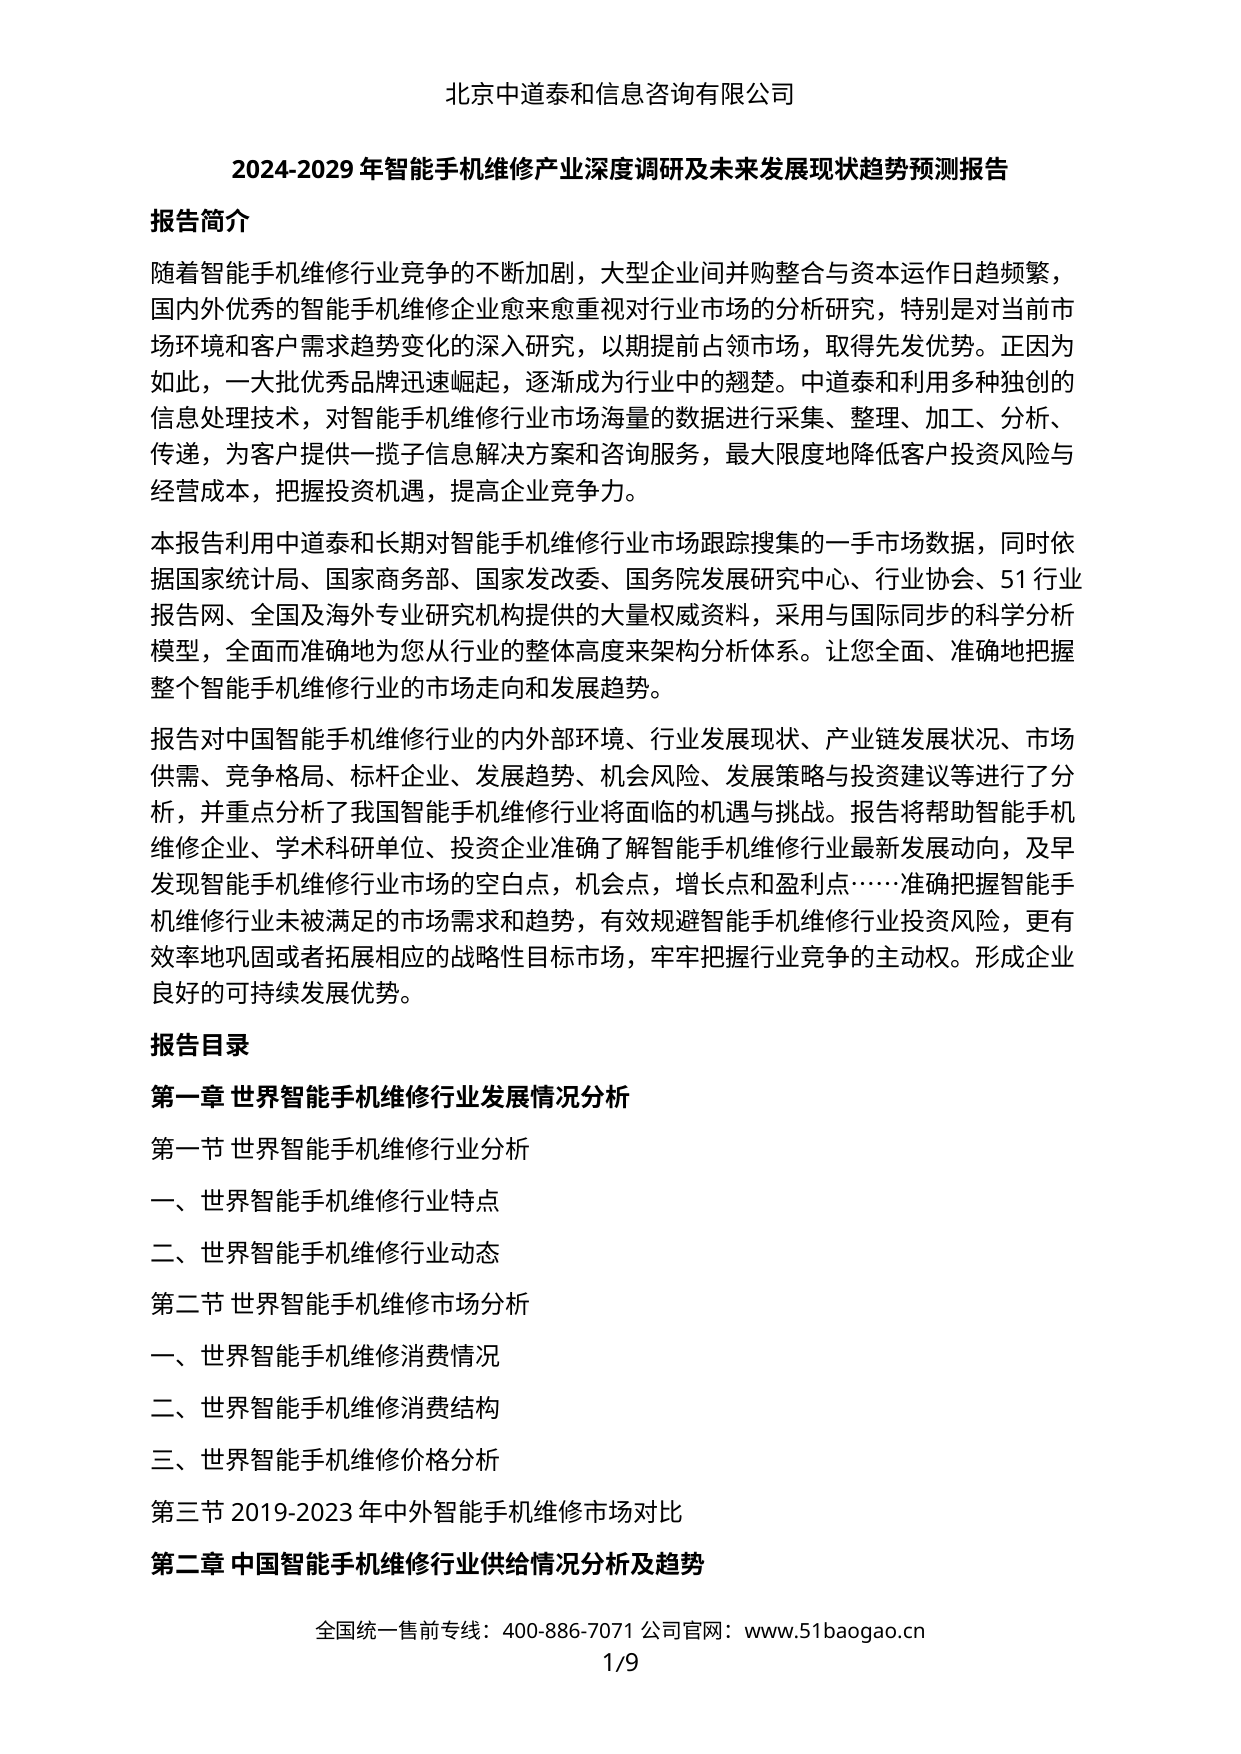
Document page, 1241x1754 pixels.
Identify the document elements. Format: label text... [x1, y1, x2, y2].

text 第一节 世界智能手机维修行业分析 [150, 1129, 1090, 1166]
text 报告目录 [150, 1026, 1090, 1062]
text 第一章 世界智能手机维修行业发展情况分析 [150, 1077, 1090, 1114]
text 第二节 世界智能手机维修市场分析 [150, 1285, 1090, 1321]
text 一、世界智能手机维修行业特点 [150, 1181, 1090, 1217]
text 2024-2029年智能手机维修产业深度调研及未来发展现状趋势预测报告 [150, 150, 1090, 186]
text 第二章 中国智能手机维修行业供给情况分析及趋势 [150, 1544, 1090, 1581]
text 三、世界智能手机维修价格分析 [150, 1441, 1090, 1477]
text 报告对中国智能手机维修行业的内外部环境、行业发展现状、产业链发展状况、市场供需、竞争格局、标杆企业、发展趋势、机会风险、发展策略与投资建议等进行了分析，并重点分析了我国智能手机维修行业将面临的机遇与挑战。报告将帮助智能手机维修企业、学术科研单位、投资企业准确了解智能手机维修行业最新发展动向，及早发现智能手机维修行业市场的空白点，机会点，增长点和盈利点……准确把握智能手机维修行业未被满足的市场需求和趋势，有效规避智能手机维修行业投资风险，更有效率地巩固或者拓展相应的战略性目标市场，牢牢把握行业竞争的主动权。形成企业良好的可持续发展优势。 [150, 720, 1090, 1010]
text 随着智能手机维修行业竞争的不断加剧，大型企业间并购整合与资本运作日趋频繁，国内外优秀的智能手机维修企业愈来愈重视对行业市场的分析研究，特别是对当前市场环境和客户需求趋势变化的深入研究，以期提前占领市场，取得先发优势。正因为如此，一大批优秀品牌迅速崛起，逐渐成为行业中的翘楚。中道泰和利用多种独创的信息处理技术，对智能手机维修行业市场海量的数据进行采集、整理、加工、分析、传递，为客户提供一揽子信息解决方案和咨询服务，最大限度地降低客户投资风险与经营成本，把握投资机遇，提高企业竞争力。 [150, 254, 1090, 507]
text 报告简介 [150, 202, 1090, 238]
text 一、世界智能手机维修消费情况 [150, 1337, 1090, 1373]
text 第三节 2019-2023年中外智能手机维修市场对比 [150, 1492, 1090, 1529]
text 本报告利用中道泰和长期对智能手机维修行业市场跟踪搜集的一手市场数据，同时依据国家统计局、国家商务部、国家发改委、国务院发展研究中心、行业协会、51行业报告网、全国及海外专业研究机构提供的大量权威资料，采用与国际同步的科学分析模型，全面而准确地为您从行业的整体高度来架构分析体系。让您全面、准确地把握整个智能手机维修行业的市场走向和发展趋势。 [150, 523, 1090, 704]
text 二、世界智能手机维修消费结构 [150, 1389, 1090, 1425]
text 二、世界智能手机维修行业动态 [150, 1233, 1090, 1269]
